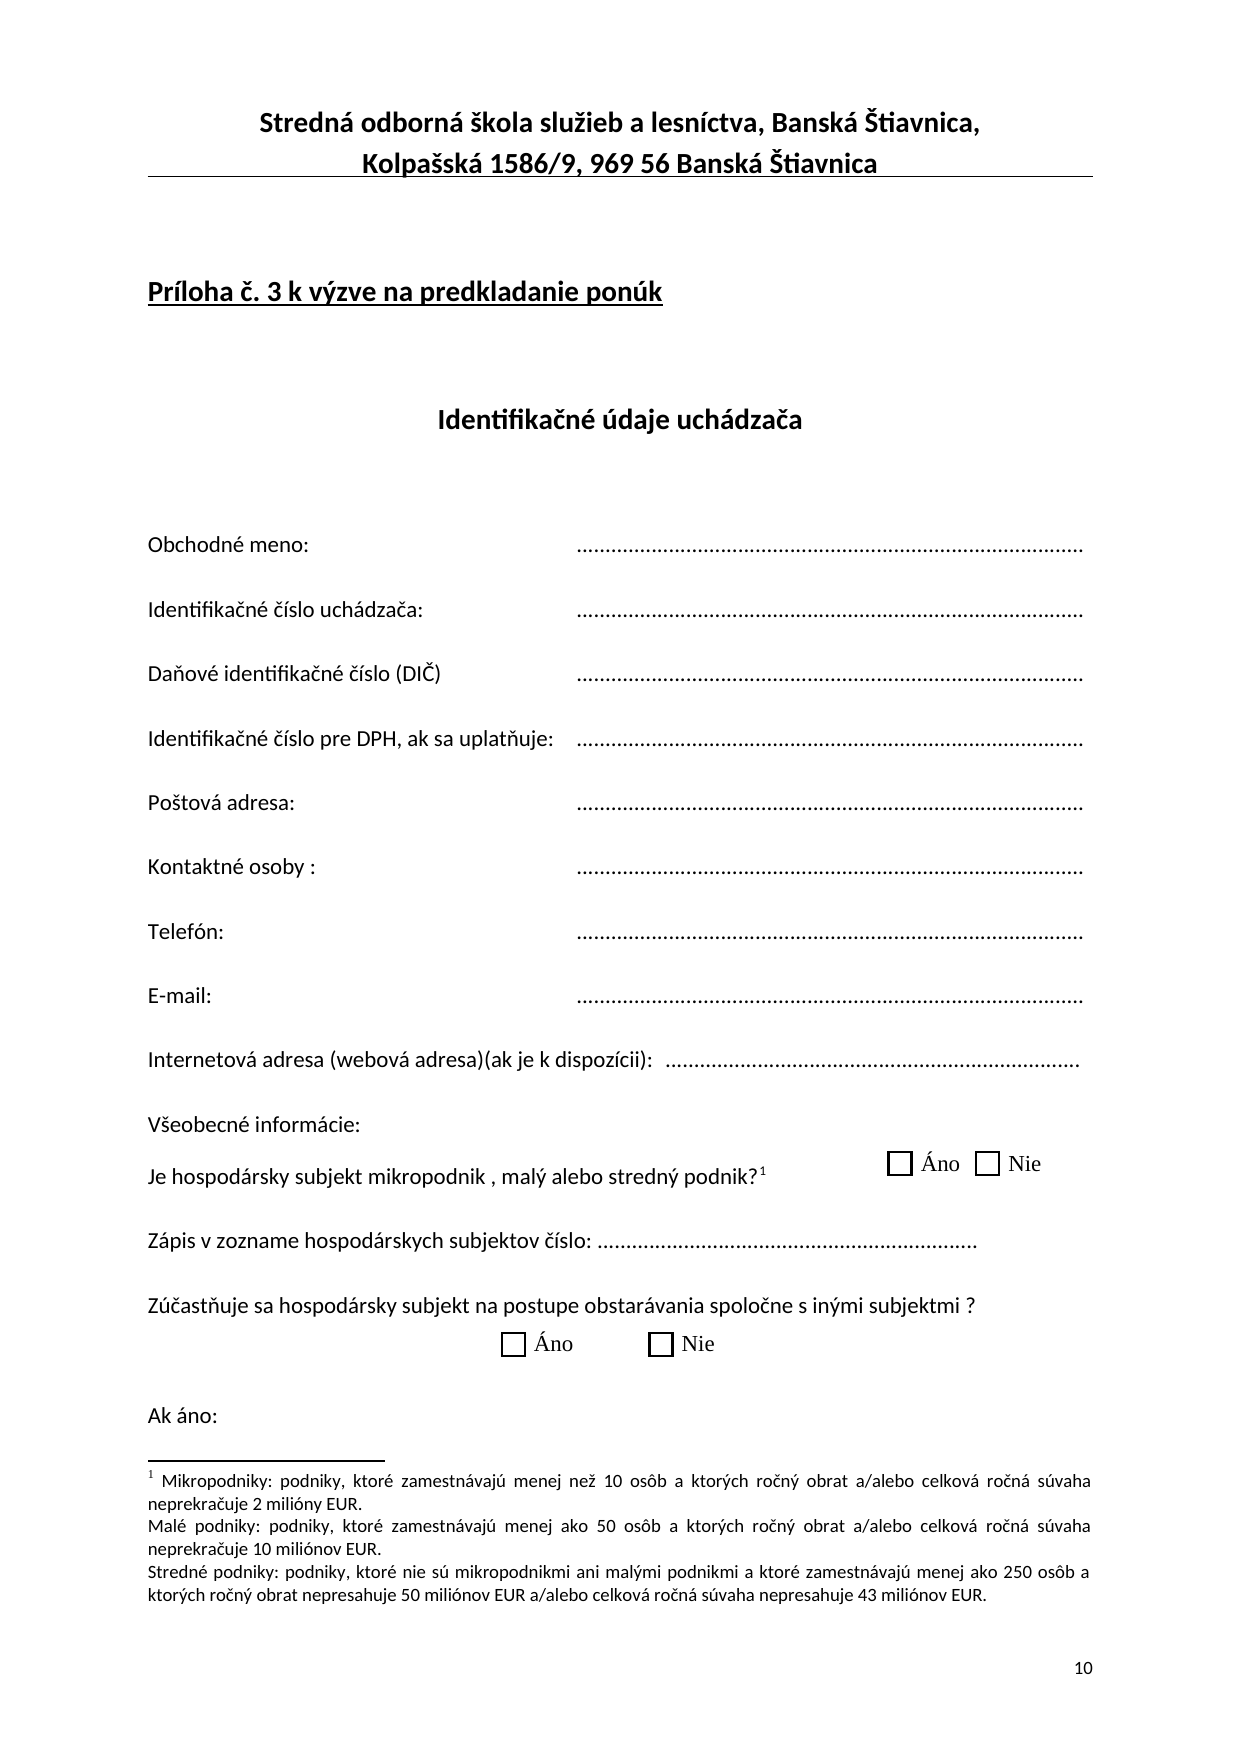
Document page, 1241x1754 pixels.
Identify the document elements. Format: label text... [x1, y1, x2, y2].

text Daňové identifikačné číslo (DIČ) ........................................................................................ [148, 659, 1092, 687]
text Zúčastňuje sa hospodársky subjekt na postupe obstarávania spoločne s inými subjektmi ? [148, 1291, 1092, 1319]
text Zápis v zozname hospodárskych subjektov číslo: .................................................................. [148, 1226, 1092, 1254]
text Internetová adresa (webová adresa)(ak je k dispozícii): ........................................................................ [148, 1046, 1092, 1073]
text Kontaktné osoby : ........................................................................................ [148, 852, 1092, 880]
text Je hospodársky subjekt mikropodnik , malý alebo stredný podnik? [148, 1142, 1092, 1190]
text Identifikačné číslo uchádzača: ........................................................................................ [148, 595, 1092, 623]
text Všeobecné informácie: [148, 1110, 1092, 1138]
text Identifikačné číslo pre DPH, ak sa uplatňuje: ........................................................................................ [148, 724, 1092, 752]
text Ak áno: [148, 1402, 1092, 1430]
text Príloha č. 3 k výzve na predkladanie ponúk [148, 273, 1092, 309]
text Poštová adresa: ........................................................................................ [148, 788, 1092, 816]
subtitle Identifikačné údaje uchádzača [148, 401, 1092, 437]
text E-mail: ........................................................................................ [148, 981, 1092, 1009]
text Obchodné meno: ........................................................................................ [148, 531, 1092, 558]
text Telefón: ........................................................................................ [148, 917, 1092, 945]
